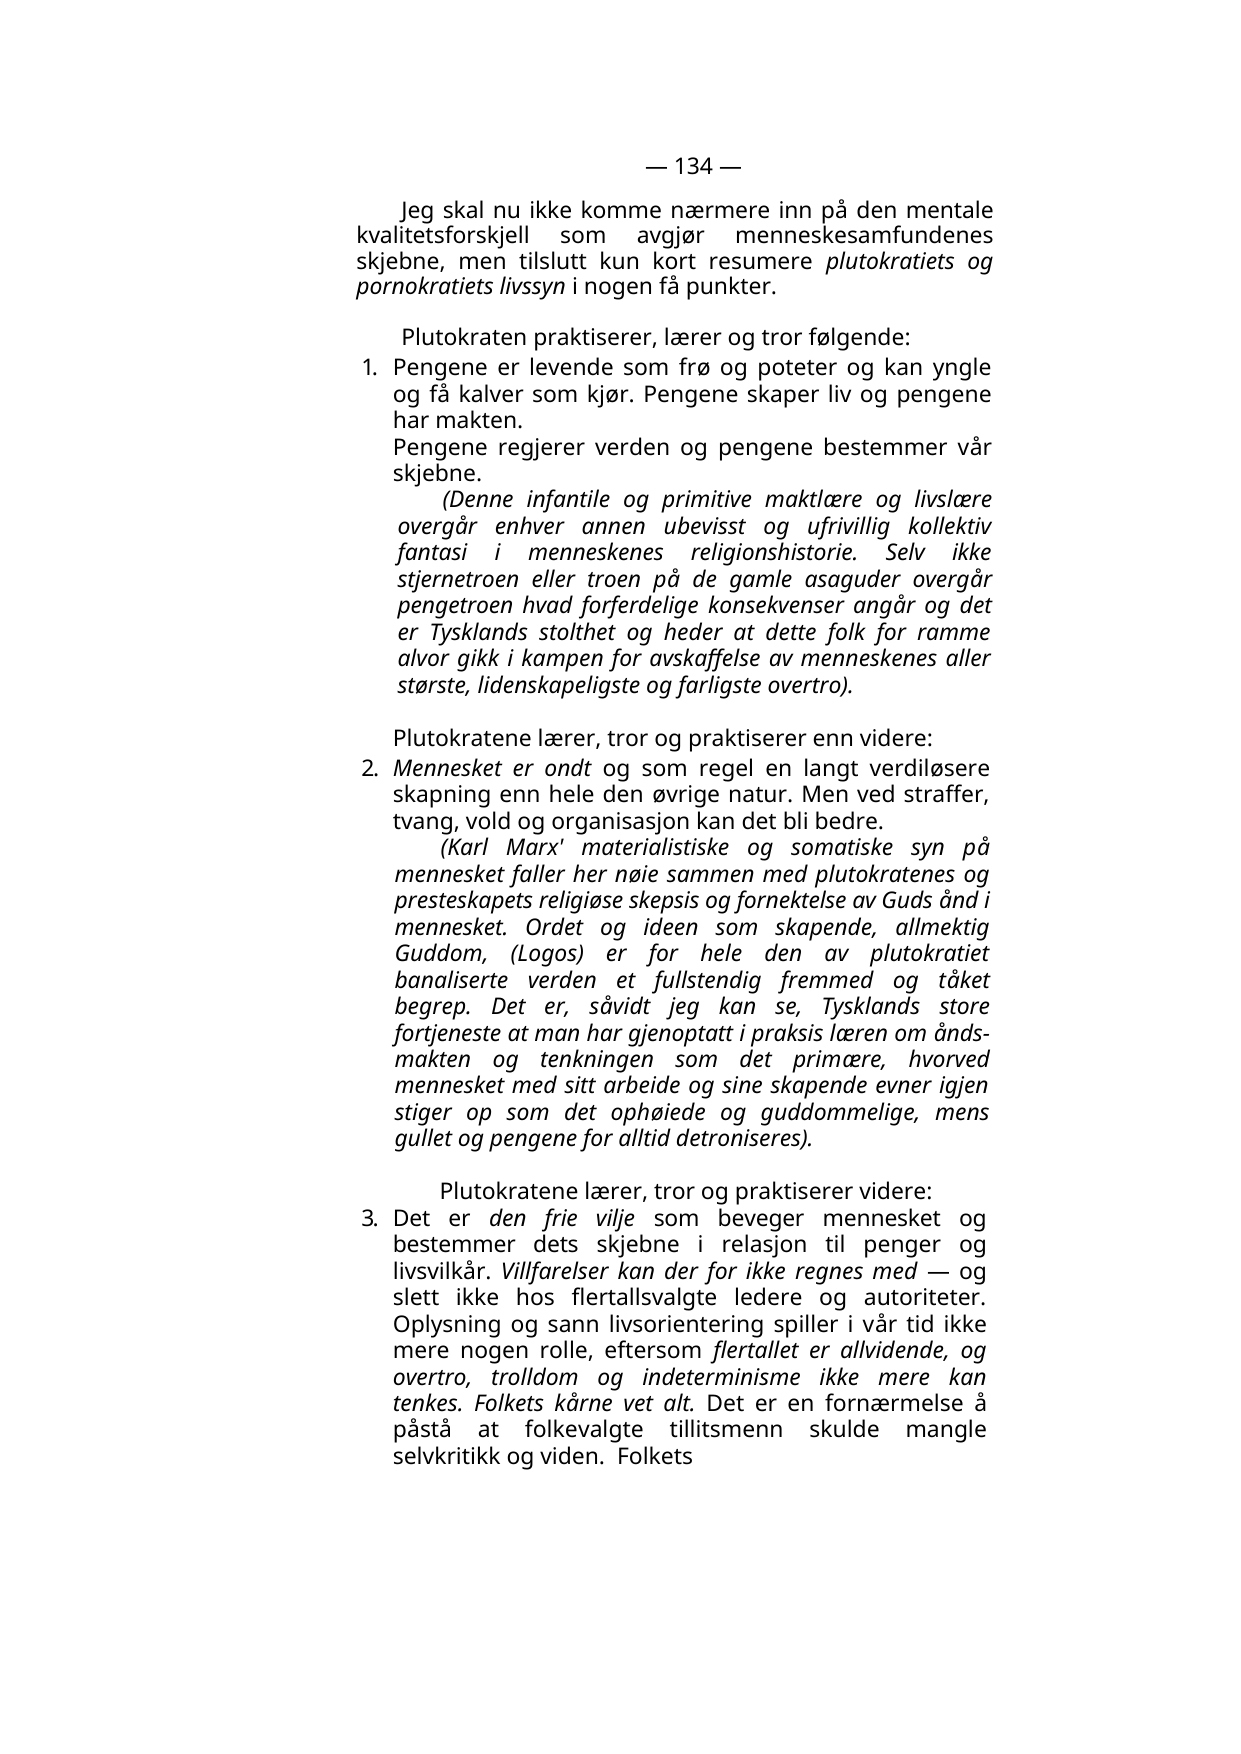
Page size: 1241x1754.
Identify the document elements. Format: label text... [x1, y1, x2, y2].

text 2. Mennesket er ondt og som regel en langt verdiløsere skapning enn hele den øvrige natur. Men ved straffer, tvang, vold og organisasjon kan det bli bedre. [361, 755, 990, 834]
text Plutokraten praktiserer, lærer og tror følgende: [401, 325, 993, 351]
text — 134 — [356, 150, 986, 181]
text Plutokratene lærer, tror og praktiserer videre: [439, 1178, 993, 1205]
text (Karl Marx' materialistiske og somatiske syn på mennesket faller her nøie sammen med plutokratenes og presteskapets religiøse skepsis og fornektelse av Guds ånd i mennesket. Ordet og ideen som skapende, allmektig Guddom, (Logos) er for hele den av plutokratiet banaliserte verden et fullstendig fremmed og tåket begrep. Det er, såvidt jeg kan se, Tysklands store fortjeneste at man har gjenoptatt i praksis læren om åndsmakten og tenkningen som det primære, hvorved mennesket med sitt arbeide og sine skapende evner igjen stiger op som det ophøiede og guddommelige, mens gullet og pengene for alltid detroniseres). [394, 834, 990, 1178]
text 3. Det er den frie vilje som beveger mennesket og bestemmer dets skjebne i relasjon til penger og livsvilkår. Villfarelser kan der for ikke regnes med — og slett ikke hos flertallsvalgte ledere og autoriteter. Oplysning og sann livsorientering spiller i vår tid ikke mere nogen rolle, eftersom flertallet er allvidende, og overtro, trolldom og indeterminisme ikke mere kan tenkes. Folkets kårne vet alt. Det er en fornærmelse å påstå at folkevalgte tillitsmenn skulde mangle selvkritikk og viden. Folkets [361, 1205, 987, 1469]
text Jeg skal nu ikke komme nærmere inn på den mentale kvalitetsforskjell som avgjør menneskesamfundenes skjebne, men tilslutt kun kort resumere plutokratiets og pornokratiets livssyn i nogen få punkter. [356, 198, 993, 325]
text Plutokratene lærer, tror og praktiserer enn videre: [356, 725, 993, 751]
text (Denne infantile og primitive maktlære og livslære overgår enhver annen ubevisst og ufrivillig kollektiv fantasi i menneskenes religionshistorie. Selv ikke stjernetroen eller troen på de gamle asaguder overgår pengetroen hvad forferdelige konsekvenser angår og det er Tysklands stolthet og heder at dette folk for ramme alvor gikk i kampen for avskaffelse av menneskenes aller største, lidenskapeligste og farligste overtro). [397, 487, 992, 725]
text 1. Pengene er levende som frø og poteter og kan yngle og få kalver som kjør. Pengene skaper liv og pengene har makten. Pengene regjerer verden og pengene bestemmer vår skjebne. [361, 354, 992, 487]
